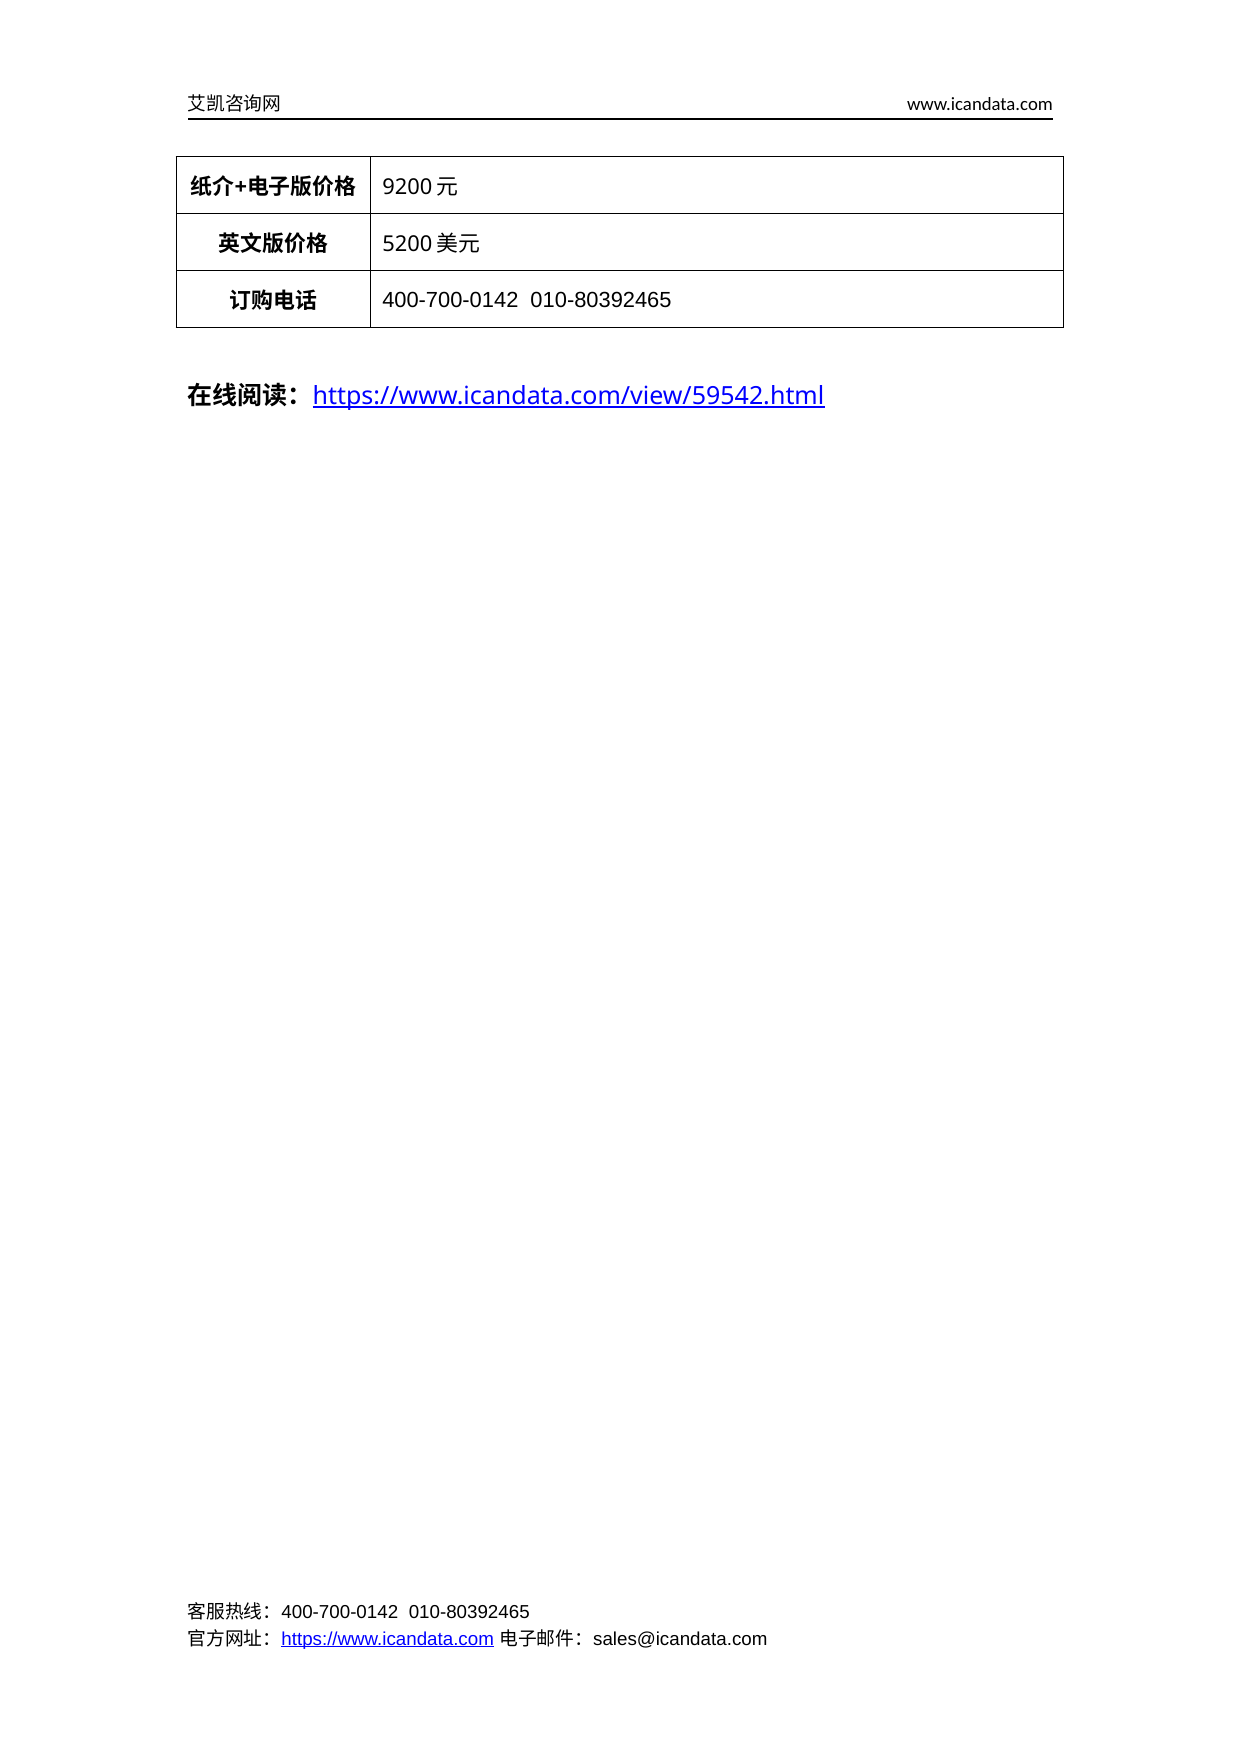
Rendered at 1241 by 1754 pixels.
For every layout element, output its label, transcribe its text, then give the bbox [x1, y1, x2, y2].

table_cell 5200美元 [371, 214, 1063, 270]
table_cell 英文版价格 [177, 214, 370, 270]
table_cell 纸介+电子版价格 [177, 157, 370, 213]
table_cell 订购电话 [177, 271, 370, 327]
table_cell 9200元 [371, 157, 1063, 213]
table_cell 400-700-0142 010-80392465 [371, 271, 1063, 327]
text 在线阅读：https://www.icandata.com/view/59542.html [187, 361, 1053, 426]
